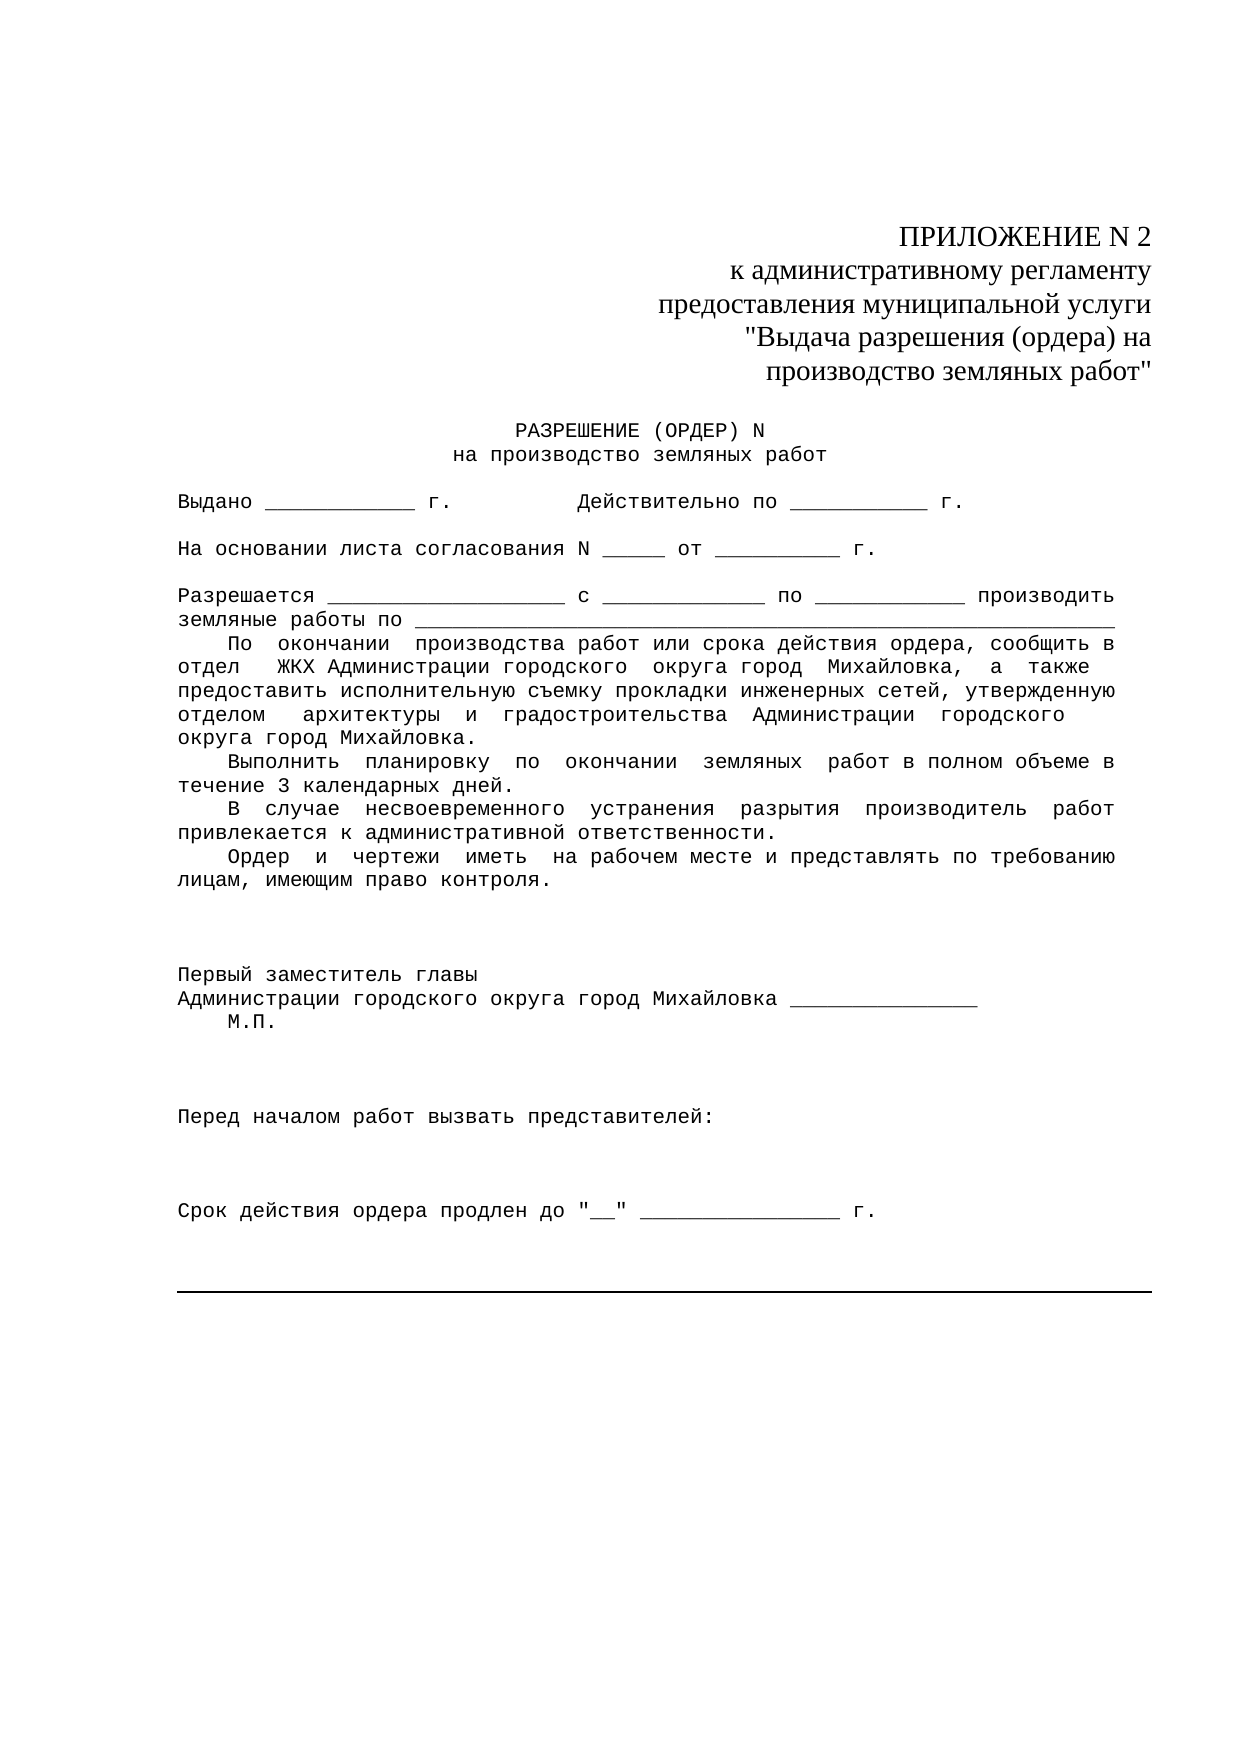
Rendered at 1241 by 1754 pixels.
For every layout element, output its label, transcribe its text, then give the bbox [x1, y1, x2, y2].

text Выполнить планировку по окончании земляных работ в полном объеме в [177, 751, 1152, 775]
text В случае несвоевременного устранения разрытия производитель работ [177, 798, 1152, 822]
text земляные работы по ________________________________________________________ [177, 609, 1152, 633]
text привлекается к административной ответственности. [177, 822, 1152, 846]
text Разрешается ___________________ с _____________ по ____________ производить [177, 586, 1152, 609]
text отделом архитектуры и градостроительства Администрации городского [177, 704, 1152, 727]
text предоставить исполнительную съемку прокладки инженерных сетей, утвержденную [177, 680, 1152, 704]
text округа город Михайловка. [177, 727, 1152, 751]
text "Выдача разрешения (ордера) на [177, 319, 1152, 353]
text Ордер и чертежи иметь на рабочем месте и представлять по требованию [177, 846, 1152, 869]
text Перед началом работ вызвать представителей: [177, 1106, 1152, 1129]
text Администрации городского округа город Михайловка _______________ [177, 987, 1152, 1011]
text Выдано ____________ г. Действительно по ___________ г. [177, 491, 1152, 514]
text На основании листа согласования N _____ от __________ г. [177, 538, 1152, 562]
text производство земляных работ" [177, 353, 1152, 386]
text к административному регламенту [177, 252, 1152, 286]
text Первый заместитель главы [177, 964, 1152, 987]
text Срок действия ордера продлен до "__" ________________ г. [177, 1200, 1152, 1224]
text М.П. [177, 1011, 1152, 1035]
text на производство земляных работ [177, 444, 1152, 467]
text течение 3 календарных дней. [177, 775, 1152, 798]
text предоставления муниципальной услуги [177, 286, 1152, 319]
text РАЗРЕШЕНИЕ (ОРДЕР) N [177, 420, 1152, 444]
text ПРИЛОЖЕНИЕ N 2 [177, 219, 1152, 252]
text лицам, имеющим право контроля. [177, 869, 1152, 893]
text отдел ЖКХ Администрации городского округа город Михайловка, а также [177, 656, 1152, 680]
text По окончании производства работ или срока действия ордера, сообщить в [177, 633, 1152, 656]
